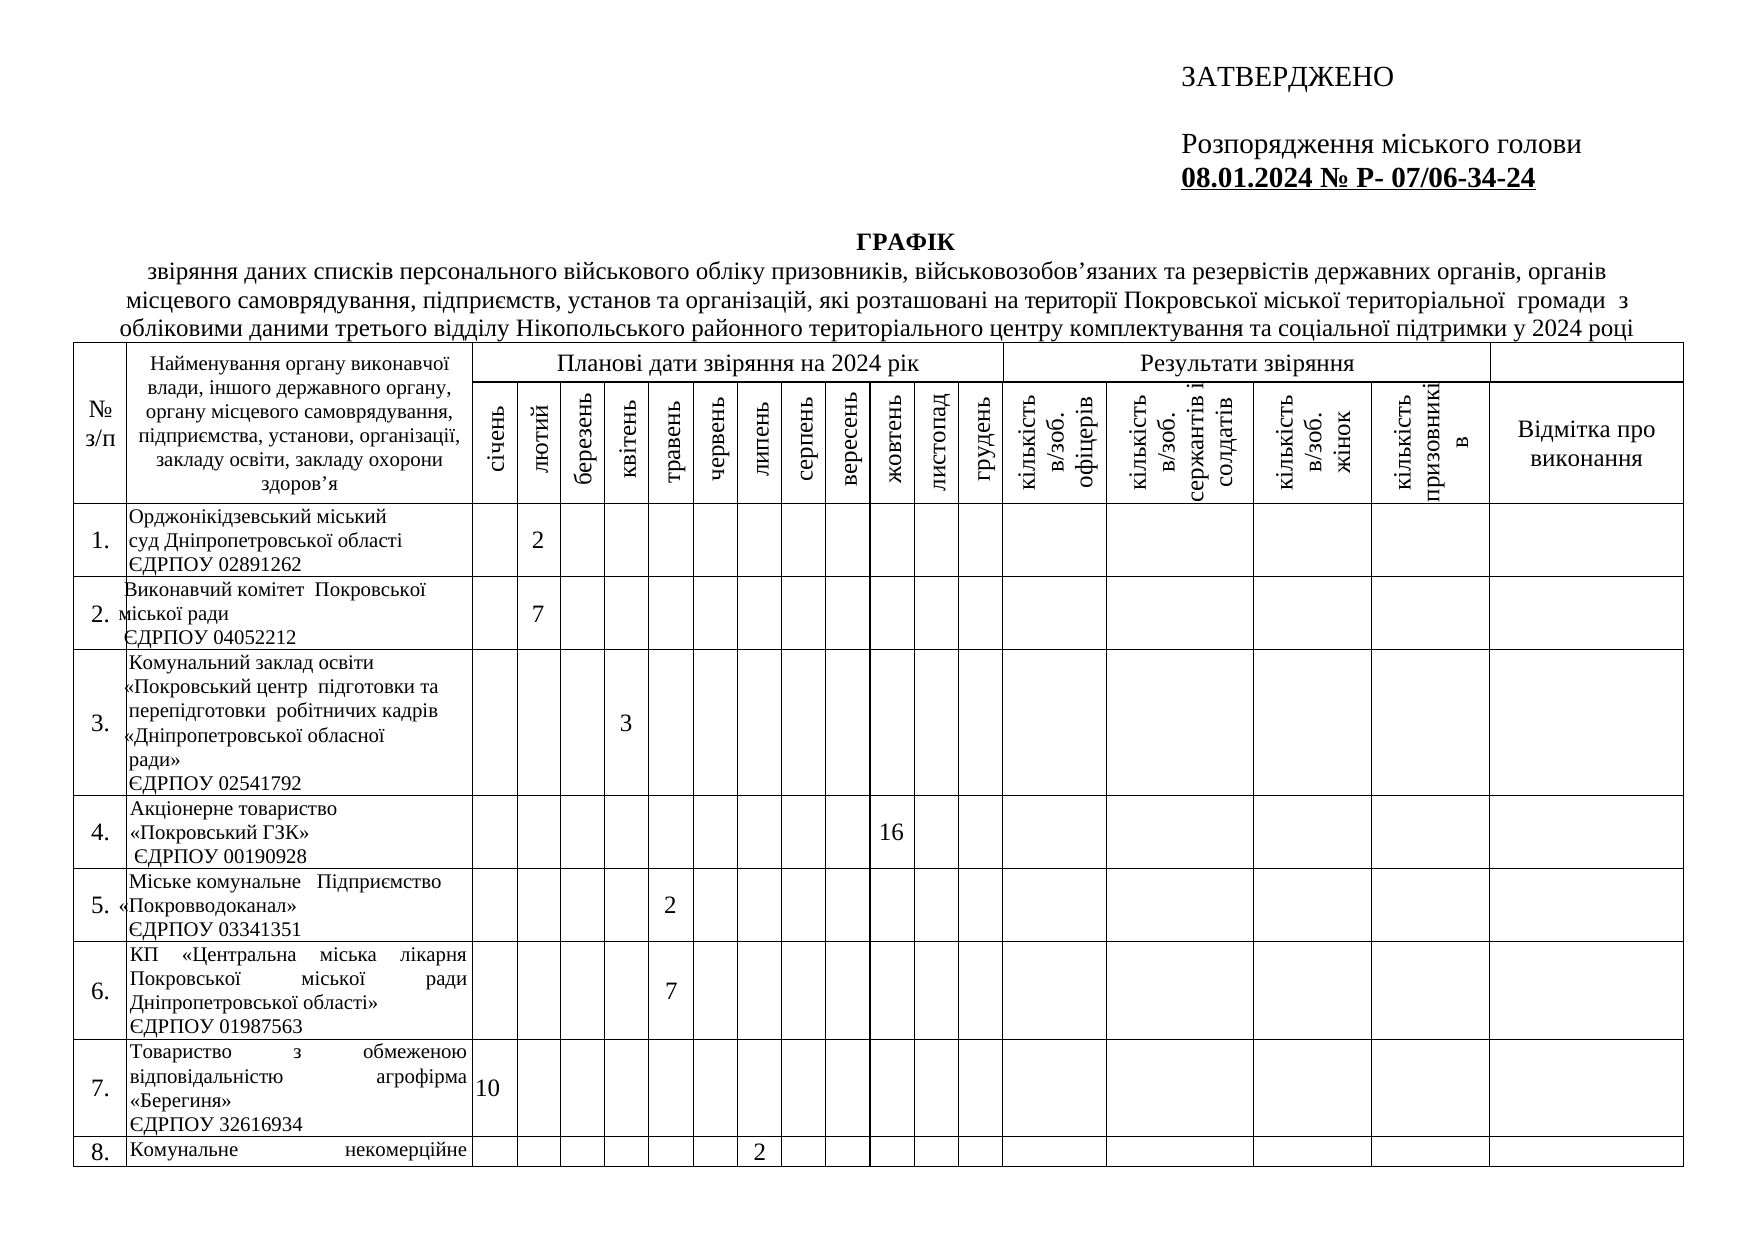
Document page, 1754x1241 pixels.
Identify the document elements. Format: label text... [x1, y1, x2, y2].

table_cell 2 [738, 1137, 781, 1166]
table_cell [1107, 869, 1253, 941]
table_cell [1107, 504, 1253, 576]
table_cell 2 [518, 504, 560, 576]
table_cell [826, 796, 869, 868]
table_cell [826, 1040, 869, 1136]
table_cell [871, 1137, 914, 1166]
table_cell листопад [915, 383, 958, 503]
table_cell [871, 504, 914, 576]
table_cell [871, 942, 914, 1038]
text звіряння даних списків персонального військового обліку призовників, військовозобов’язаних та резервістів державних органів, органів місцевого самоврядування, підприємств, установ та організацій, які розташовані на території Покровської міської територіальної громади з обліковими даними третього відділу Нікопольського районного територіального центру комплектування та соціальної підтримки у 2024 році [118, 256, 1636, 342]
table_cell січень [473, 383, 517, 503]
text ГРАФІК [118, 227, 1634, 256]
table_cell [605, 869, 648, 941]
table_cell [959, 942, 1002, 1038]
table_cell [561, 504, 604, 576]
table_header [1491, 343, 1683, 381]
table_cell Акціонерне товариство «Покровський ГЗК» ЄДРПОУ 00190928 [127, 796, 472, 868]
table_cell червень [694, 383, 737, 503]
table_cell [1254, 577, 1371, 649]
table_cell [518, 650, 560, 795]
table_cell [1372, 504, 1489, 576]
table_cell [959, 796, 1002, 868]
table_cell [782, 942, 825, 1038]
table_cell 4. [74, 796, 126, 868]
table_cell березень [561, 383, 604, 503]
table_cell 3 [605, 650, 648, 795]
table_cell [1254, 504, 1371, 576]
table_cell Міське комунальне Підприємство «Покровводоканал» ЄДРПОУ 03341351 [127, 869, 472, 941]
table_cell [561, 796, 604, 868]
table_cell кількість в/зоб. сержантів і солдатів [1107, 383, 1253, 503]
table_cell [473, 1137, 517, 1166]
table_cell [1254, 650, 1371, 795]
table_cell 16 [871, 796, 914, 868]
table_cell [1254, 942, 1371, 1038]
table_cell травень [649, 383, 693, 503]
table_cell вересень [826, 383, 869, 503]
table_cell [694, 650, 737, 795]
table_cell [473, 796, 517, 868]
text Розпорядження міського голови [1181, 126, 1636, 160]
table_cell [1003, 504, 1106, 576]
table_cell [694, 869, 737, 941]
table_header № з/п [74, 343, 126, 503]
table_cell 7. [74, 1040, 126, 1136]
table_cell Відмітка про виконання [1490, 383, 1683, 503]
table_cell [1490, 869, 1683, 941]
table_cell грудень [959, 383, 1002, 503]
table_cell [871, 869, 914, 941]
table_cell [1490, 796, 1683, 868]
table_cell [1490, 650, 1683, 795]
table_cell [959, 504, 1002, 576]
table_cell [1490, 1040, 1683, 1136]
table_cell [1003, 869, 1106, 941]
table_cell [738, 942, 781, 1038]
table_cell [473, 942, 517, 1038]
table_cell [1107, 650, 1253, 795]
table_cell КП «Центральна міська лікарня Покровської міської ради Дніпропетровської області» ЄДРПОУ 01987563 [127, 942, 472, 1038]
table_cell 2 [649, 869, 693, 941]
table_cell [738, 869, 781, 941]
table_cell [605, 796, 648, 868]
table_cell [826, 869, 869, 941]
table_cell [915, 942, 958, 1038]
table_cell [473, 577, 517, 649]
table_cell 8. [74, 1137, 126, 1166]
table_cell [649, 577, 693, 649]
table_cell [1372, 577, 1489, 649]
table_cell [738, 796, 781, 868]
table_cell [782, 1040, 825, 1136]
table_cell [915, 504, 958, 576]
table_cell [1107, 577, 1253, 649]
table_cell [561, 942, 604, 1038]
table_cell [694, 1137, 737, 1166]
table_cell [782, 577, 825, 649]
table_cell 3. [74, 650, 126, 795]
table_cell [782, 796, 825, 868]
table_cell [605, 504, 648, 576]
table_cell [782, 869, 825, 941]
table_cell липень [738, 383, 781, 503]
table_cell [959, 869, 1002, 941]
table_cell 10 [473, 1040, 517, 1136]
table_cell серпень [782, 383, 825, 503]
table_cell [1372, 650, 1489, 795]
table_cell Виконавчий комітет Покровської міської ради ЄДРПОУ 04052212 [127, 577, 472, 649]
table_cell 7 [518, 577, 560, 649]
table_cell [1107, 942, 1253, 1038]
table_cell Товариство з обмеженою відповідальністю агрофірма «Берегиня» ЄДРПОУ 32616934 [127, 1040, 472, 1136]
table_cell [649, 1040, 693, 1136]
table_header Результати звіряння [1004, 343, 1490, 381]
table_cell [561, 577, 604, 649]
table_cell [738, 577, 781, 649]
table_cell [649, 796, 693, 868]
table_cell [694, 504, 737, 576]
table_cell [694, 942, 737, 1038]
table_cell [694, 796, 737, 868]
table_cell квітень [605, 383, 648, 503]
table_cell [782, 650, 825, 795]
table_cell [1003, 942, 1106, 1038]
table_cell 2. [74, 577, 126, 649]
table_cell [915, 796, 958, 868]
table_cell [473, 504, 517, 576]
table_cell [871, 650, 914, 795]
table_cell [518, 1040, 560, 1136]
table_cell Орджонікідзевський міський суд Дніпропетровської області ЄДРПОУ 02891262 [127, 504, 472, 576]
table_cell [915, 1040, 958, 1136]
table_cell [649, 1137, 693, 1166]
table_cell [473, 650, 517, 795]
table_cell [1107, 796, 1253, 868]
table_cell [1107, 1040, 1253, 1136]
table_cell [561, 869, 604, 941]
table_cell [1254, 869, 1371, 941]
table_cell [649, 650, 693, 795]
table_cell [605, 942, 648, 1038]
table_cell [826, 650, 869, 795]
table_cell [738, 504, 781, 576]
table_cell [1490, 942, 1683, 1038]
table_cell [561, 650, 604, 795]
table_cell 6. [74, 942, 126, 1038]
table_cell кількість призовників [1372, 383, 1489, 503]
table_cell [561, 1040, 604, 1136]
text 08.01.2024 № Р- 07/06-34-24 [1181, 160, 1636, 193]
table_cell [959, 1040, 1002, 1136]
table_cell [915, 869, 958, 941]
table_cell [871, 577, 914, 649]
table_cell [782, 1137, 825, 1166]
table_cell [1372, 1137, 1489, 1166]
table_cell [826, 942, 869, 1038]
table_cell 7 [649, 942, 693, 1038]
table_cell [915, 1137, 958, 1166]
table_cell Комунальне некомерційне підприємство «Центр первинної медико-санітарної допомоги Покровської міської ради Дніпропетровської області» ЄДРПОУ 37691403 [127, 1137, 472, 1166]
table_cell [1003, 796, 1106, 868]
table_cell [1372, 796, 1489, 868]
table_cell лютий [518, 383, 560, 503]
table_cell [1003, 650, 1106, 795]
table_cell [605, 1040, 648, 1136]
table_cell кількість в/зоб. жінок [1254, 383, 1371, 503]
table_cell [1372, 869, 1489, 941]
table_cell [738, 1040, 781, 1136]
table_cell 1. [74, 504, 126, 576]
table_cell кількість в/зоб. офіцерів [1003, 383, 1106, 503]
table_cell [826, 504, 869, 576]
table_cell [826, 577, 869, 649]
table_cell [518, 1137, 560, 1166]
table_cell [1003, 577, 1106, 649]
table_cell [738, 650, 781, 795]
table_cell [1490, 504, 1683, 576]
table_cell 5. [74, 869, 126, 941]
table_cell [561, 1137, 604, 1166]
table_cell [1254, 1040, 1371, 1136]
table_header Найменування органу виконавчої влади, іншого державного органу, органу місцевого самоврядування, підприємства, установи, організації, закладу освіти, закладу охорони здоров’я [127, 343, 472, 503]
table_cell жовтень [871, 383, 914, 503]
table_header Планові дати звіряння на 2024 рік [473, 343, 1003, 381]
table_cell [518, 942, 560, 1038]
table_cell [1490, 577, 1683, 649]
table_cell [473, 869, 517, 941]
table_cell [1003, 1137, 1106, 1166]
text ЗАТВЕРДЖЕНО [1181, 59, 1636, 126]
table_cell Комунальний заклад освіти «Покровський центр підготовки та перепідготовки робітничих кадрів «Дніпропетровської обласної ради» ЄДРПОУ 02541792 [127, 650, 472, 795]
table_cell [959, 577, 1002, 649]
table_cell [605, 1137, 648, 1166]
table_cell [826, 1137, 869, 1166]
table_cell [518, 869, 560, 941]
table_cell [782, 504, 825, 576]
table_cell [518, 796, 560, 868]
table_cell [915, 577, 958, 649]
table_cell [1107, 1137, 1253, 1166]
table_cell [1372, 942, 1489, 1038]
table_cell [694, 1040, 737, 1136]
table_cell [871, 1040, 914, 1136]
table_cell [959, 1137, 1002, 1166]
table_cell [959, 650, 1002, 795]
table_cell [605, 577, 648, 649]
table_cell [1254, 1137, 1371, 1166]
table_cell [1003, 1040, 1106, 1136]
table_cell [694, 577, 737, 649]
table_cell [1490, 1137, 1683, 1166]
table_cell [1372, 1040, 1489, 1136]
table_cell [915, 650, 958, 795]
table_cell [1254, 796, 1371, 868]
table_cell [649, 504, 693, 576]
